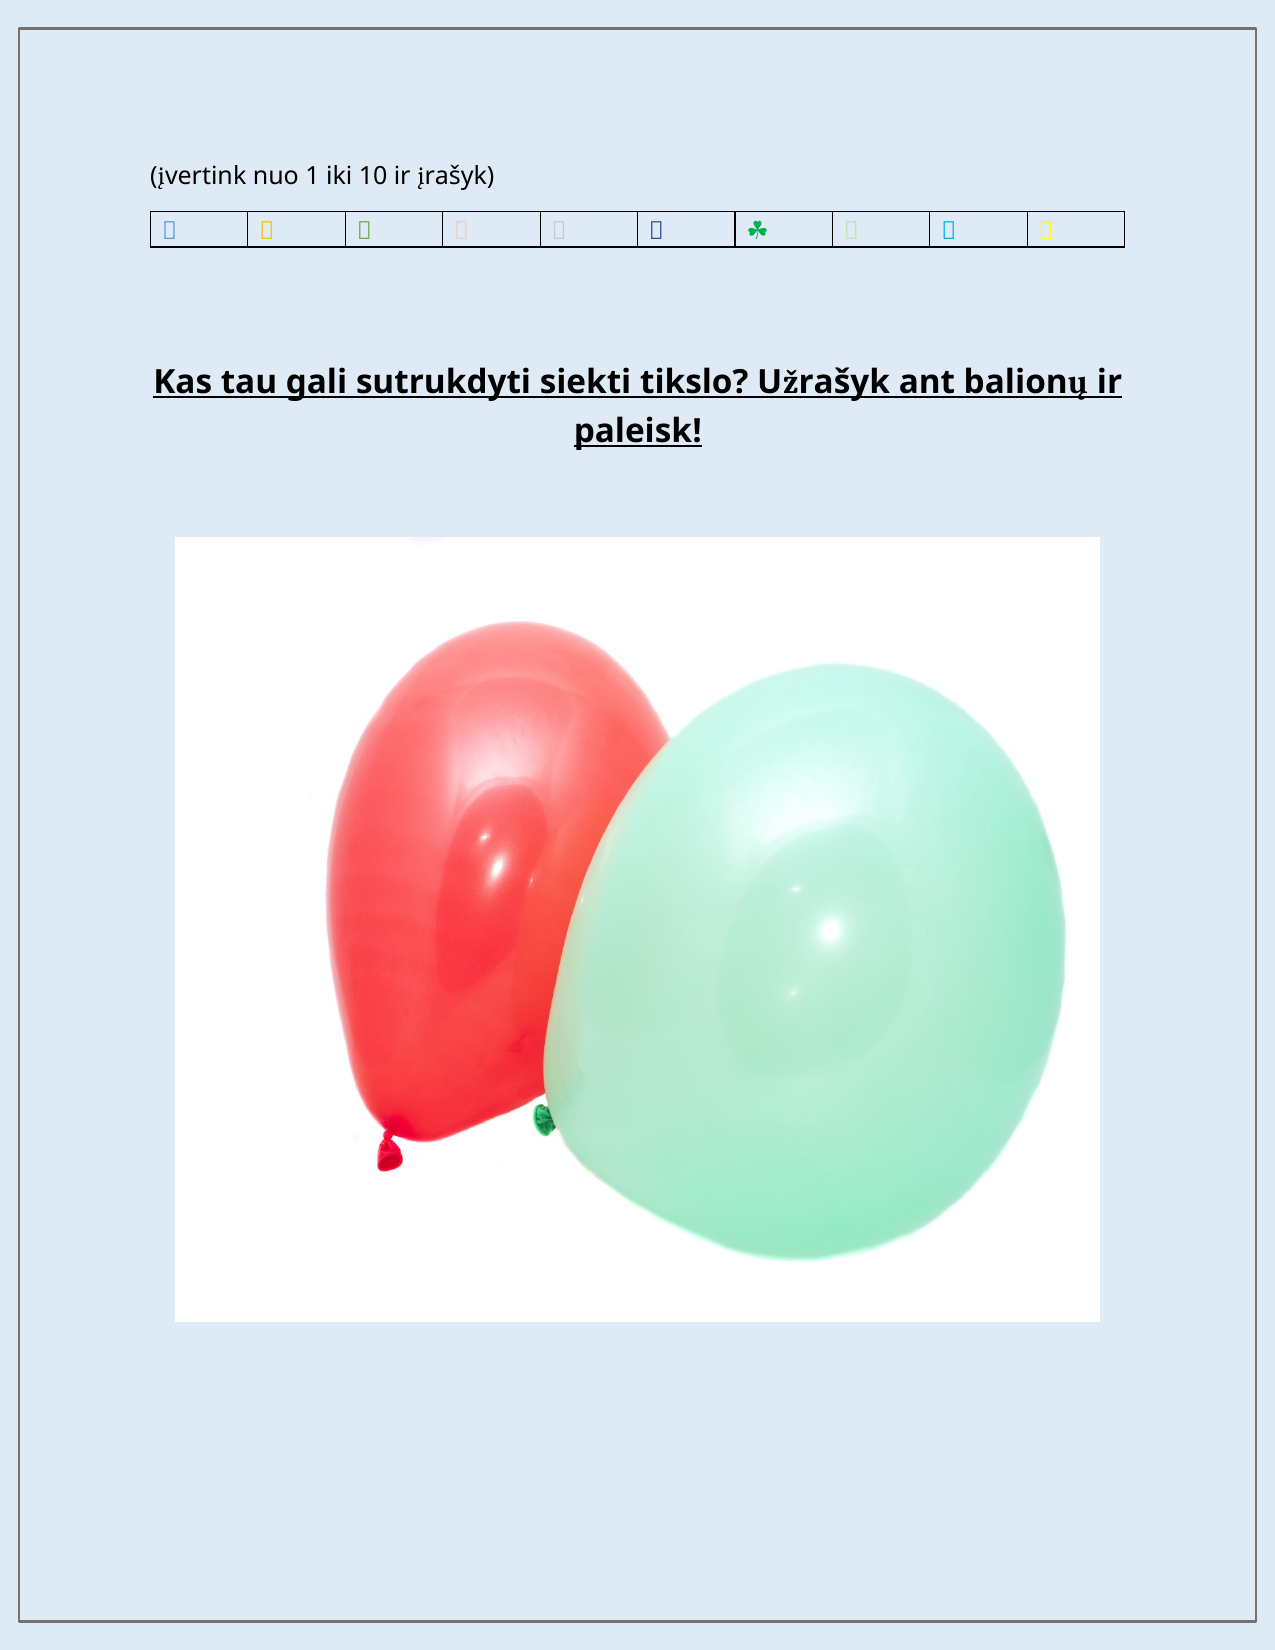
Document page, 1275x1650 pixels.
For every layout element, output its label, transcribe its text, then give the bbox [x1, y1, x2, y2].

table_header 🎋 [833, 212, 929, 246]
text (įvertink nuo 1 iki 10 ir įrašyk) [150, 158, 1125, 192]
table_header 🌿 [541, 212, 637, 246]
table_header 🌱 [443, 212, 540, 246]
table_header 🌴 [346, 212, 442, 246]
table_header 🌳 [248, 212, 345, 246]
table_header 🌞 [1028, 212, 1124, 246]
picture [946, 221, 954, 237]
table_header 🍀 [638, 212, 734, 246]
table_header 🌲 [151, 212, 247, 246]
table_header ☘ [736, 212, 832, 246]
table_header 🌙 [930, 212, 1027, 246]
picture [175, 537, 1100, 1322]
text Kas tau gali sutrukdyti siekti tikslo? Užrašyk ant balionų ir paleisk! [150, 358, 1125, 452]
